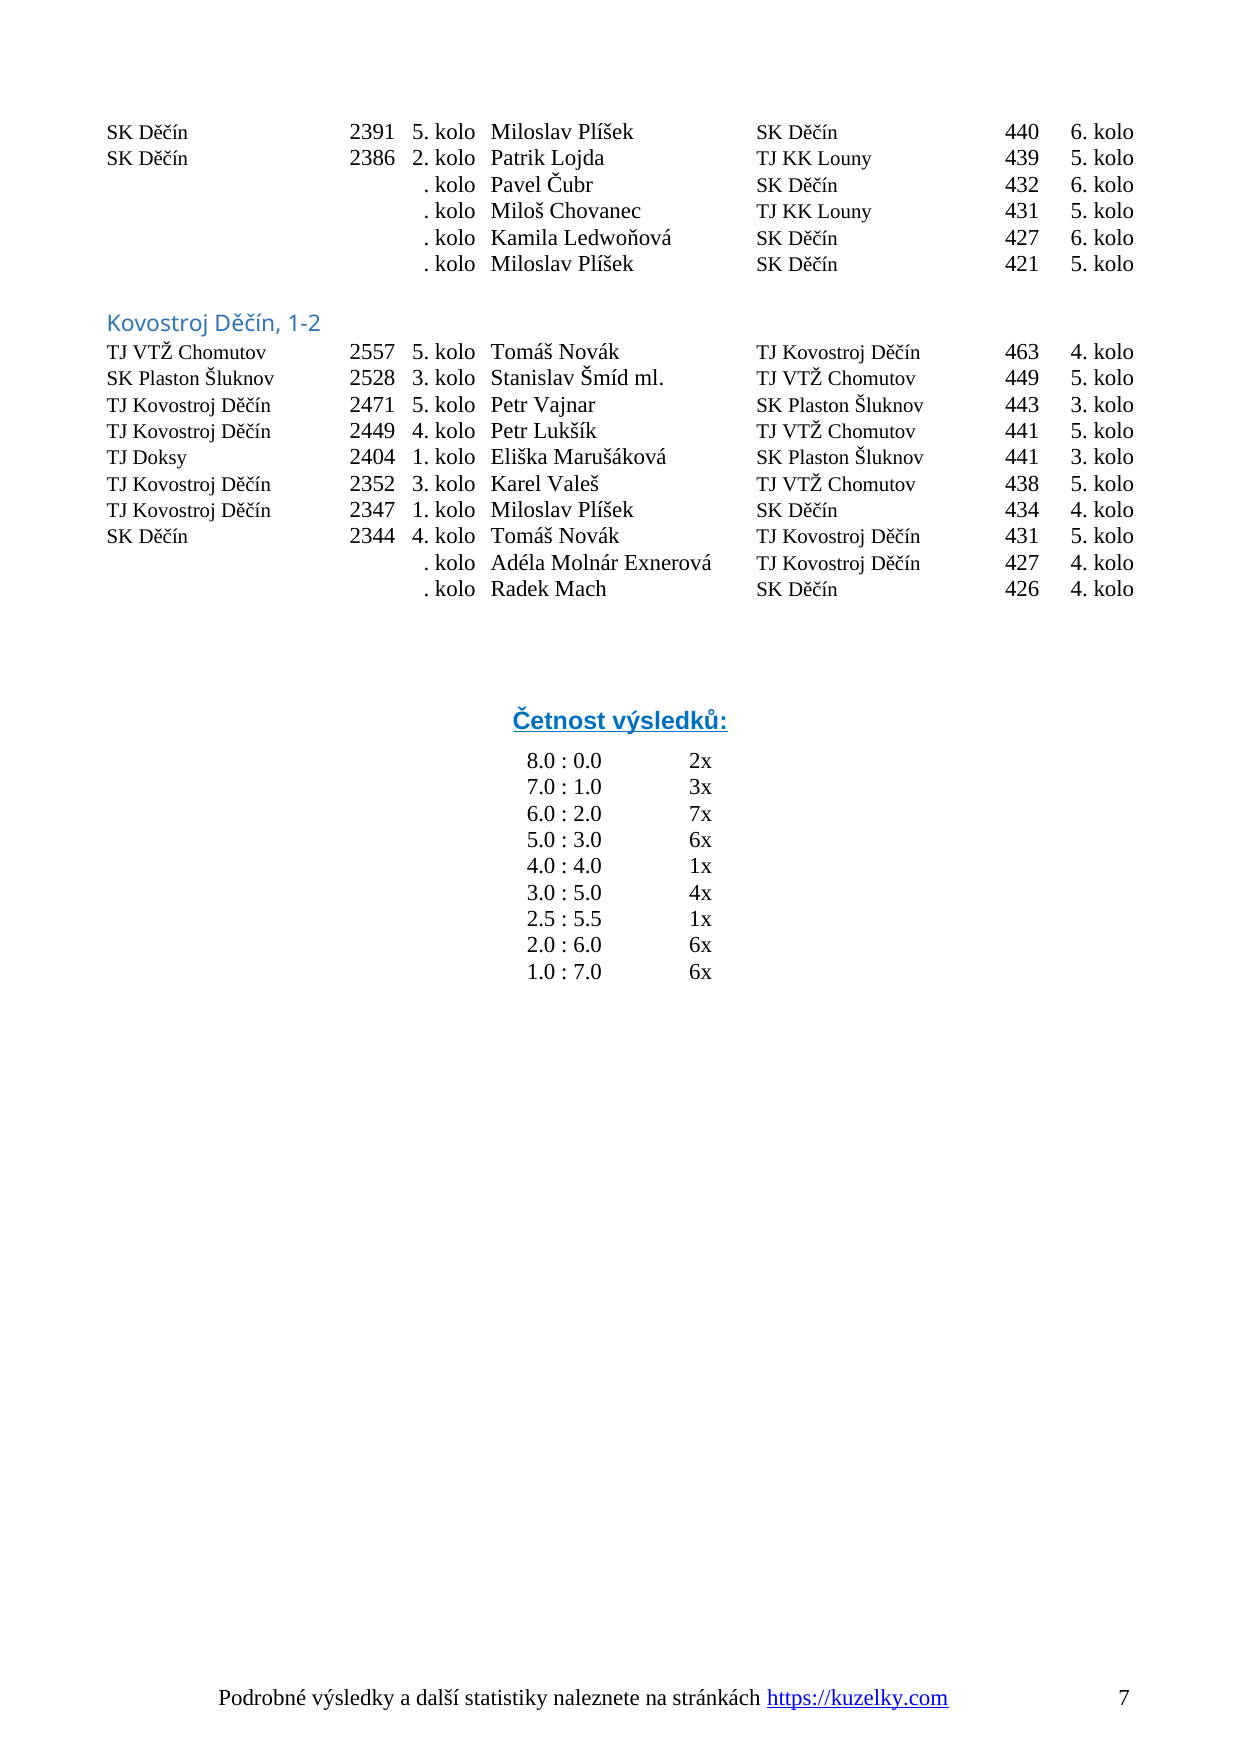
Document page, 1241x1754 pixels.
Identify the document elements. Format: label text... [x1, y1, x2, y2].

subtitle Kovostroj Děčín, 1-2 [106, 307, 1134, 338]
text TJ Kovostroj Děčín 2471 5. kolo Petr Vajnar SK Plaston Šluknov 443 3. kolo [106, 391, 1134, 417]
text . kolo Miloš Chovanec TJ KK Louny 431 5. kolo [106, 197, 1134, 223]
text Četnost výsledků: [94, 706, 1145, 734]
text 5.0 : 3.0 6x [106, 826, 1134, 852]
text . kolo Pavel Čubr SK Děčín 432 6. kolo [106, 171, 1134, 197]
text TJ Kovostroj Děčín 2352 3. kolo Karel Valeš TJ VTŽ Chomutov 438 5. kolo [106, 470, 1134, 496]
text 8.0 : 0.0 2x [106, 747, 1134, 773]
text TJ Kovostroj Děčín 2449 4. kolo Petr Lukšík TJ VTŽ Chomutov 441 5. kolo [106, 417, 1134, 443]
text SK Děčín 2344 4. kolo Tomáš Novák TJ Kovostroj Děčín 431 5. kolo [106, 522, 1134, 549]
text SK Plaston Šluknov 2528 3. kolo Stanislav Šmíd ml. TJ VTŽ Chomutov 449 5. kolo [106, 364, 1134, 391]
text SK Děčín 2386 2. kolo Patrik Lojda TJ KK Louny 439 5. kolo [106, 144, 1134, 171]
text 7.0 : 1.0 3x [106, 773, 1134, 799]
text 6.0 : 2.0 7x [106, 799, 1134, 826]
text 4.0 : 4.0 1x [106, 852, 1134, 879]
text . kolo Kamila Ledwoňová SK Děčín 427 6. kolo [106, 223, 1134, 250]
text TJ VTŽ Chomutov 2557 5. kolo Tomáš Novák TJ Kovostroj Děčín 463 4. kolo [106, 338, 1134, 364]
text SK Děčín 2391 5. kolo Miloslav Plíšek SK Děčín 440 6. kolo [106, 118, 1134, 144]
text TJ Doksy 2404 1. kolo Eliška Marušáková SK Plaston Šluknov 441 3. kolo [106, 443, 1134, 470]
text . kolo Adéla Molnár Exnerová TJ Kovostroj Děčín 427 4. kolo [106, 549, 1134, 575]
text 2.0 : 6.0 6x [106, 931, 1134, 958]
text . kolo Miloslav Plíšek SK Děčín 421 5. kolo [106, 250, 1134, 276]
text 1.0 : 7.0 6x [106, 958, 1134, 984]
text TJ Kovostroj Děčín 2347 1. kolo Miloslav Plíšek SK Děčín 434 4. kolo [106, 496, 1134, 522]
text . kolo Radek Mach SK Děčín 426 4. kolo [106, 575, 1134, 602]
text 3.0 : 5.0 4x [106, 879, 1134, 905]
text 2.5 : 5.5 1x [106, 905, 1134, 931]
